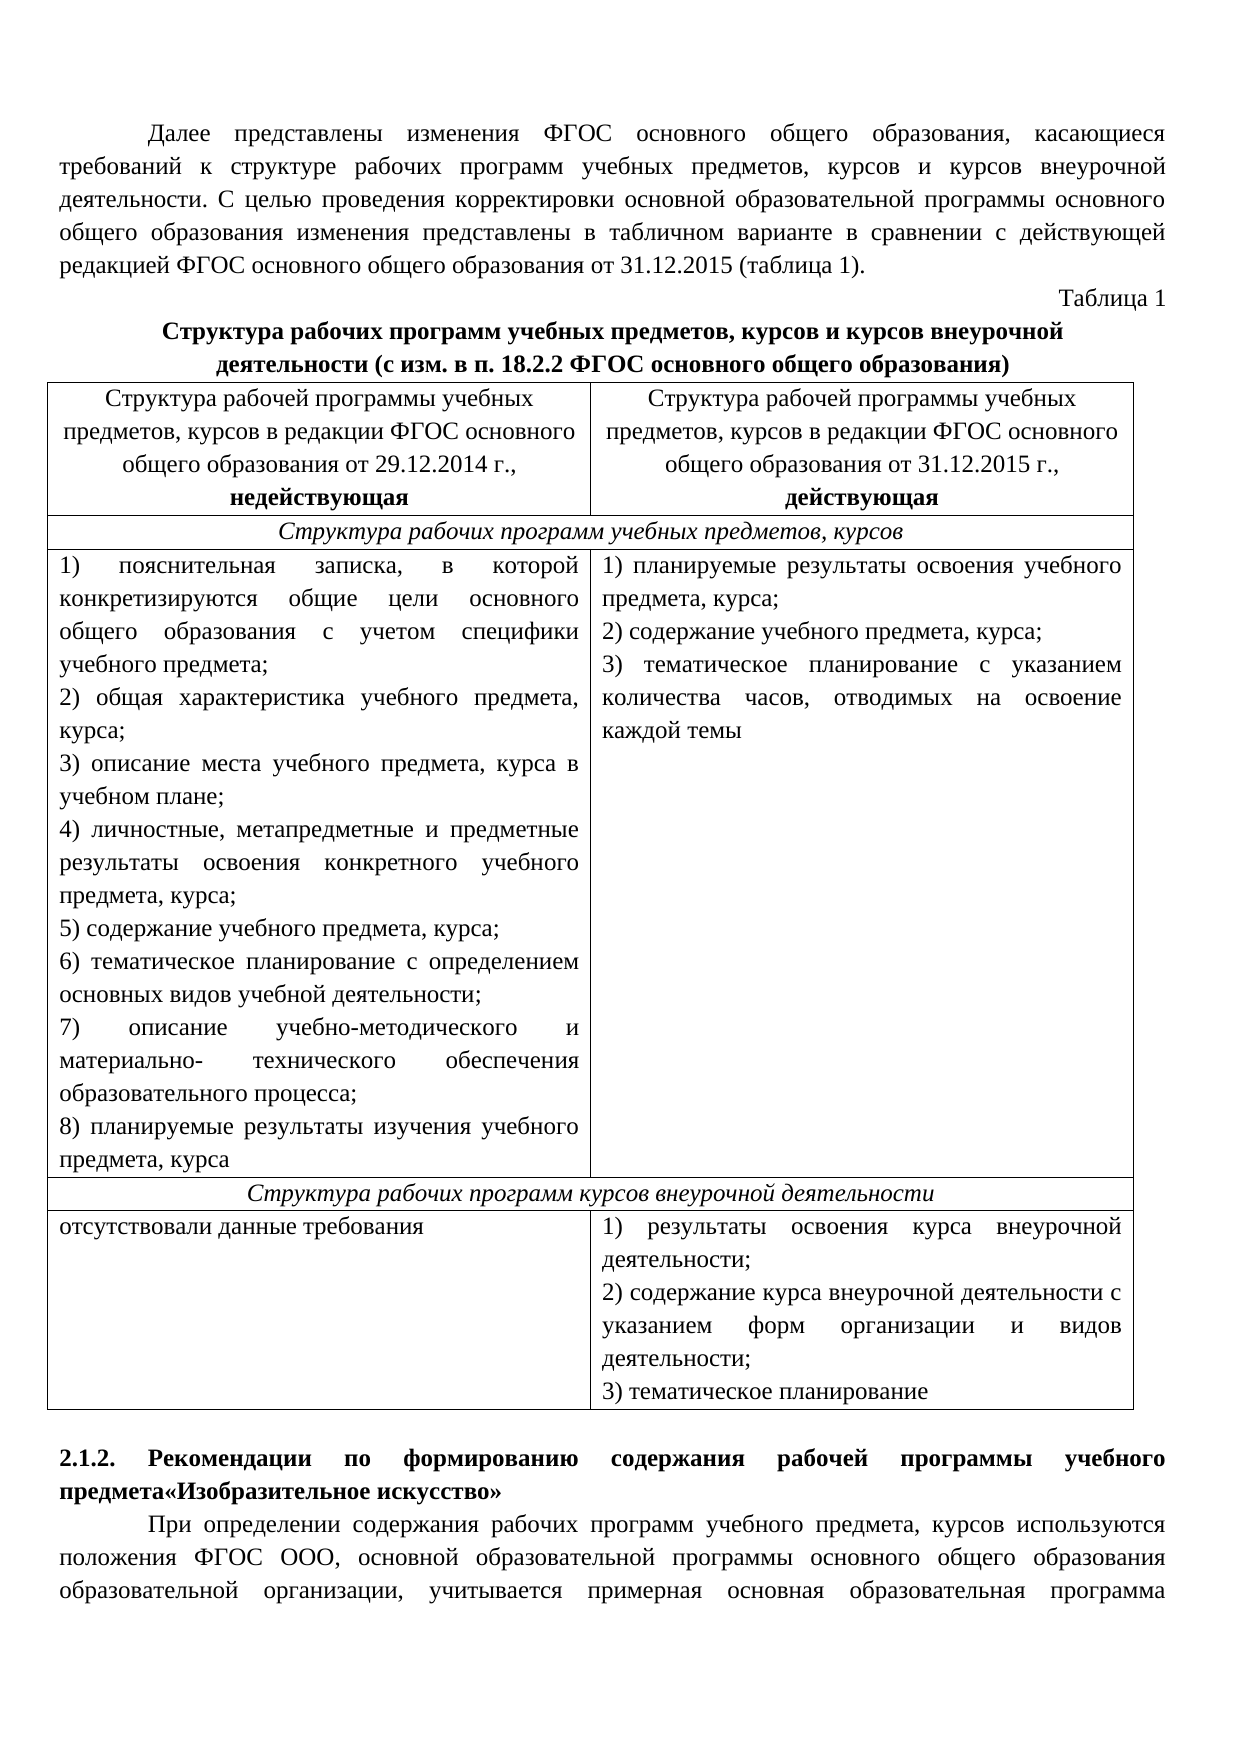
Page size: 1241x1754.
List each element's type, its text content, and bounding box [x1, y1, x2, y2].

table_header Структура рабочей программы учебных предметов, курсов в редакции ФГОС основного общего образования от 31.12.2015 г., действующая [591, 383, 1133, 515]
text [59, 1509, 1166, 1604]
text Таблица 1 [59, 283, 1166, 312]
text Далее представлены изменения ФГОС основного общего образования, касающиеся требований к структуре рабочих программ учебных предметов, курсов и курсов внеурочной деятельности. С целью проведения корректировки основной образовательной программы основного общего образования изменения представлены в табличном варианте в сравнении с действующей редакцией ФГОС основного общего образования от 31.12.2015 (таблица 1). [59, 118, 1166, 279]
text деятельности (с изм. в п. 18.2.2 ФГОС основного общего образования) [59, 349, 1166, 378]
table_cell 1) пояснительная записка, в которой конкретизируются общие цели основного общего образования с учетом специфики учебного предмета; 2) общая характеристика учебного предмета, курса; 3) описание места учебного предмета, курса в учебном плане; 4) личностные, метапредметные и предметные результаты освоения конкретного учебного предмета, курса; 5) содержание учебного предмета, курса; 6) тематическое планирование с определением основных видов учебной деятельности; 7) описание учебно-методического и материально- технического обеспечения образовательного процесса; 8) планируемые результаты изучения учебного предмета, курса [48, 550, 590, 1177]
text 2.1.2. Рекомендации по формированию содержания рабочей программы учебного предмета«Изобразительное искусство» [59, 1443, 1166, 1505]
table_cell 1) планируемые результаты освоения учебного предмета, курса; 2) содержание учебного предмета, курса; 3) тематическое планирование с указанием количества часов, отводимых на освоение каждой темы [591, 550, 1133, 1177]
table_cell Структура рабочих программ учебных предметов, курсов [48, 516, 1133, 549]
text Структура рабочих программ учебных предметов, курсов и курсов внеурочной [59, 316, 1166, 345]
table_header Структура рабочей программы учебных предметов, курсов в редакции ФГОС основного общего образования от 29.12.2014 г., недействующая [48, 383, 590, 515]
table_cell отсутствовали данные требования [48, 1211, 590, 1409]
table_cell Структура рабочих программ курсов внеурочной деятельности [48, 1178, 1133, 1210]
table_cell 1) результаты освоения курса внеурочной деятельности; 2) содержание курса внеурочной деятельности с указанием форм организации и видов деятельности; 3) тематическое планирование [591, 1211, 1133, 1409]
